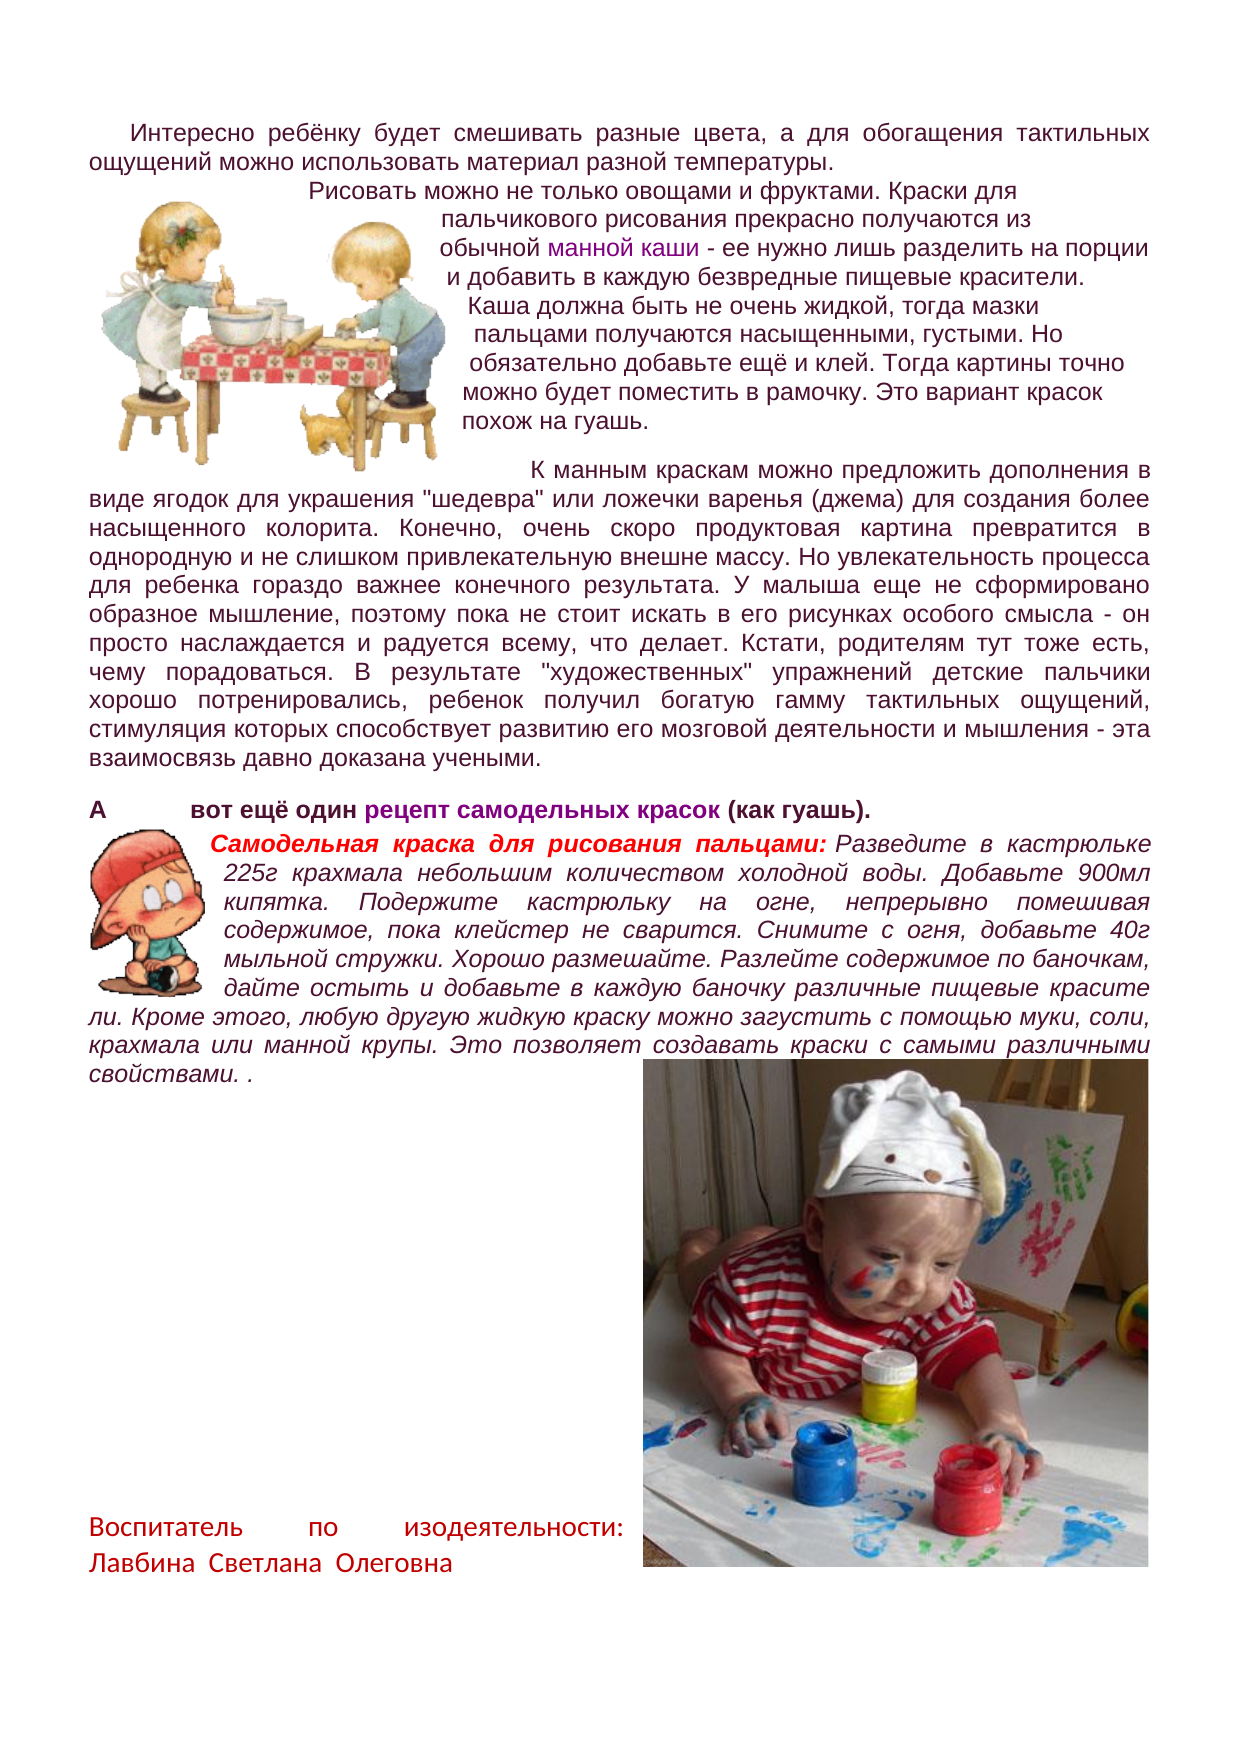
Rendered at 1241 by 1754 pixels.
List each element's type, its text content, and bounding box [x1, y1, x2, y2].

text Интересно ребёнку будет смешивать разные цвета, а для обогащения тактильных ощущений можно использовать материал разной температуры. [89, 118, 1152, 176]
text Самодельная краска для рисования пальцами: Разведите в кастрюльке 225г крахмала небольшим количеством холодной воды. Добавьте 900мл кипятка. Подержите кастрюльку на огне, непрерывно помешивая содержимое, пока клейстер не сварится. Снимите с огня, добавьте 40г мыльной стружки. Хорошо размешайте. Разлейте содержимое по баночкам, дайте остыть и добавьте в каждую баночку различные пищевые красите ли. Кроме этого, любую другую жидкую краску можно загустить с помощью муки, соли, крахмала или манной крупы. Это позволяет создавать краски с самыми различными свойствами. . [89, 829, 1152, 1088]
text Воспитатель по изодеятельности: Лавбина Светлана Олеговна [89, 1508, 1152, 1580]
picture [89, 828, 205, 998]
picture [98, 193, 455, 475]
picture [642, 1059, 1148, 1565]
text К манным краскам можно предложить дополнения в виде ягодок для украшения "шедевра" или ложечки варенья (джема) для создания более насыщенного колорита. Конечно, очень скоро продуктовая картина превратится в однородную и не слишком привлекательную внешне массу. Но увлекательность процесса для ребенка гораздо важнее конечного результата. У малыша еще не сформировано образное мышление, поэтому пока не стоит искать в его рисунках особого смысла - он просто наслаждается и радуется всему, что делает. Кстати, родителям тут тоже есть, чему порадоваться. В результате "художественных" упражнений детские пальчики хорошо потренировались, ребенок получил богатую гамму тактильных ощущений, стимуляция которых способствует развитию его мозговой деятельности и мышления - эта взаимосвязь давно доказана учеными. [89, 455, 1152, 771]
text А вот ещё один рецепт самодельных красок (как гуашь). [89, 771, 1152, 829]
